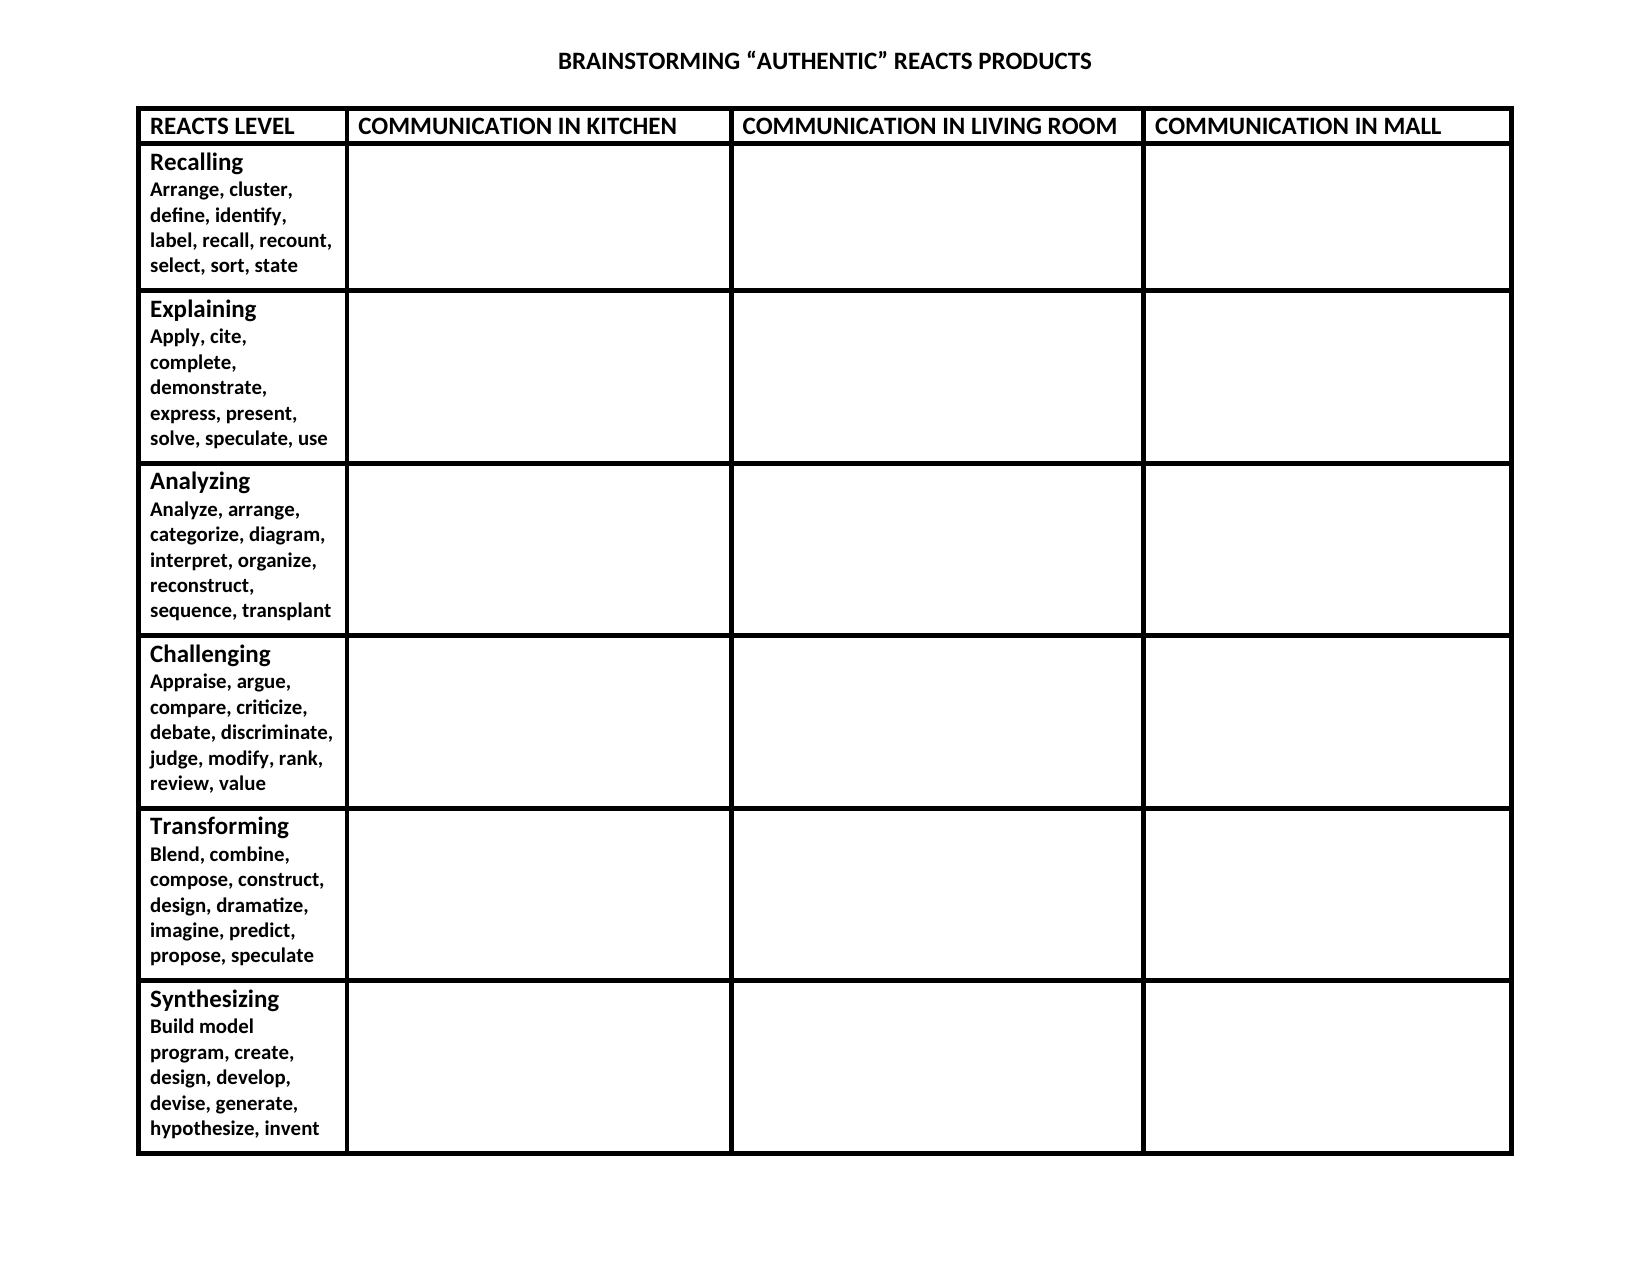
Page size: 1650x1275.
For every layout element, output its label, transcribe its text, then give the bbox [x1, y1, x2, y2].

table_cell [1146, 638, 1509, 806]
table_header REACTS LEVEL [141, 111, 345, 141]
table_cell [349, 146, 729, 288]
table_cell [1146, 293, 1509, 461]
table_header COMMUNICATION IN MALL [1146, 111, 1509, 141]
table_cell [349, 811, 729, 978]
table_cell [349, 638, 729, 806]
table_cell [734, 811, 1141, 978]
table_cell [734, 146, 1141, 288]
table_cell [349, 293, 729, 461]
table_header COMMUNICATION IN LIVING ROOM [734, 111, 1141, 141]
table_cell Transforming Blend, combine, compose, construct, design, dramatize, imagine, predict, propose, speculate [141, 811, 345, 978]
table_cell Analyzing Analyze, arrange, categorize, diagram, interpret, organize, reconstruct, sequence, transplant [141, 466, 345, 633]
table_cell [349, 466, 729, 633]
table_cell Recalling Arrange, cluster, define, identify, label, recall, recount, select, sort, state [141, 146, 345, 288]
table_cell [1146, 146, 1509, 288]
table_cell [734, 983, 1141, 1151]
table_cell [734, 293, 1141, 461]
table_cell [734, 638, 1141, 806]
table_cell Synthesizing Build model program, create, design, develop, devise, generate, hypothesize, invent [141, 983, 345, 1151]
table_cell [1146, 983, 1509, 1151]
table_cell [1146, 811, 1509, 978]
table_cell [734, 466, 1141, 633]
table_header COMMUNICATION IN KITCHEN [349, 111, 729, 141]
table_cell [1146, 466, 1509, 633]
table_cell Challenging Appraise, argue, compare, criticize, debate, discriminate, judge, modify, rank, review, value [141, 638, 345, 806]
table_cell [349, 983, 729, 1151]
table_cell Explaining Apply, cite, complete, demonstrate, express, present, solve, speculate, use [141, 293, 345, 461]
text BRAINSTORMING “AUTHENTIC” REACTS PRODUCTS [150, 45, 1500, 76]
